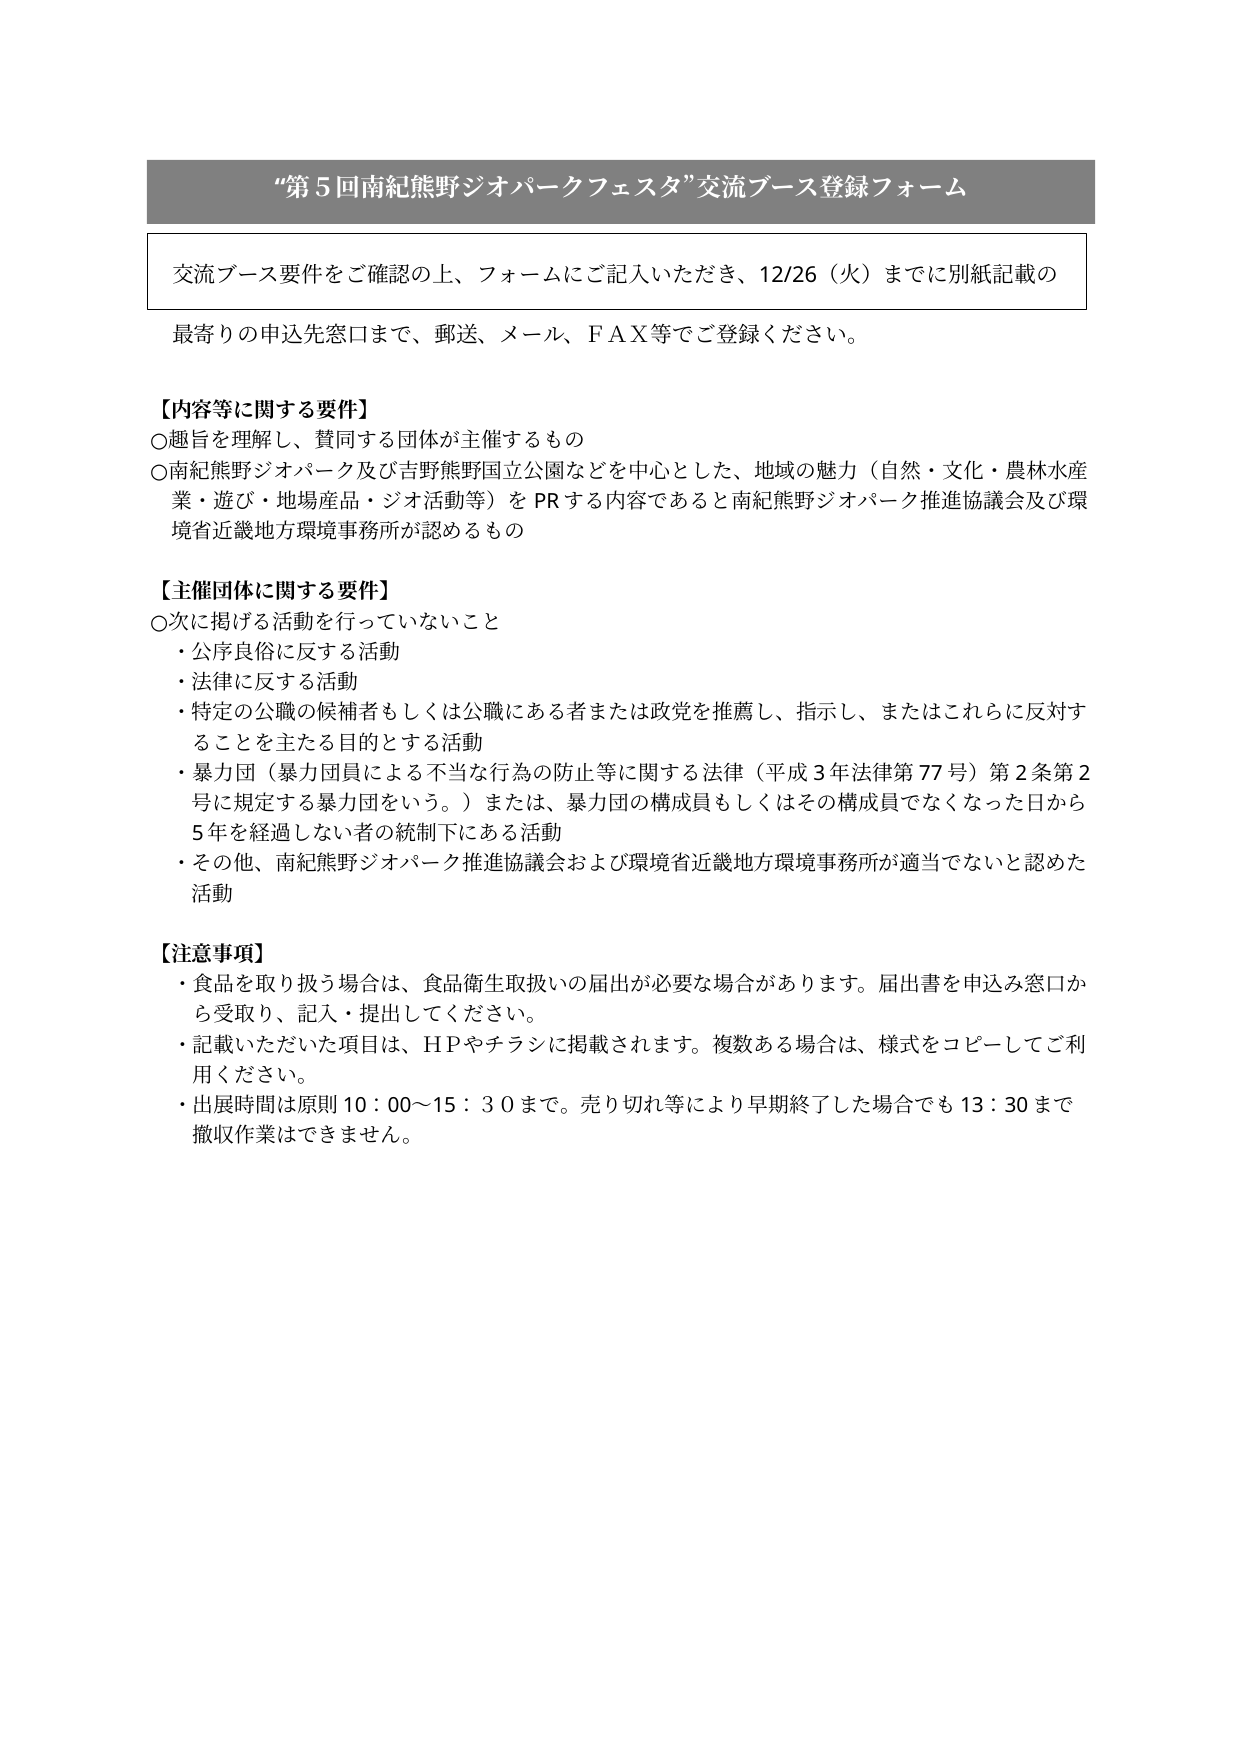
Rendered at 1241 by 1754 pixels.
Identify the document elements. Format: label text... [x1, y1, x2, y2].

text 最寄りの申込先窓口まで、郵送、メール、ＦＡＸ等でご登録ください。 [150, 303, 1090, 363]
text 交流ブース要件をご確認の上、フォームにご記入いただき、12/26（火）までに別紙記載の [150, 243, 1086, 303]
text ・暴力団（暴力団員による不当な行為の防止等に関する法律（平成3年法律第77号）第2条第2号に規定する暴力団をいう。）または、暴力団の構成員もしくはその構成員でなくなった日から5年を経過しない者の統制下にある活動 [150, 756, 1090, 847]
text ○趣旨を理解し、賛同する団体が主催するもの [150, 424, 1090, 454]
text ・出展時間は原則10：00～15：３０まで。売り切れ等により早期終了した場合でも13：30まで撤収作業はできません。 [172, 1088, 1090, 1149]
text ○南紀熊野ジオパーク及び吉野熊野国立公園などを中心とした、地域の魅力（自然・文化・農林水産業・遊び・地場産品・ジオ活動等）をPRする内容であると南紀熊野ジオパーク推進協議会及び環境省近畿地方環境事務所が認めるもの [150, 454, 1090, 545]
text ・公序良俗に反する活動 [150, 635, 1090, 666]
text ・記載いただいた項目は、ＨＰやチラシに掲載されます。複数ある場合は、様式をコピーしてご利用ください。 [172, 1028, 1090, 1088]
text 【内容等に関する要件】 [150, 394, 1090, 424]
text ・その他、南紀熊野ジオパーク推進協議会および環境省近畿地方環境事務所が適当でないと認めた活動 [150, 847, 1090, 907]
text 【主催団体に関する要件】 [150, 575, 1090, 605]
text ○次に掲げる活動を行っていないこと [150, 605, 1090, 635]
text ・特定の公職の候補者もしくは公職にある者または政党を推薦し、指示し、またはこれらに反対することを主たる目的とする活動 [150, 696, 1090, 756]
text 【注意事項】 [150, 937, 1090, 968]
text ・法律に反する活動 [150, 666, 1090, 696]
text ・食品を取り扱う場合は、食品衛生取扱いの届出が必要な場合があります。届出書を申込み窓口から受取り、記入・提出してください。 [172, 968, 1090, 1028]
